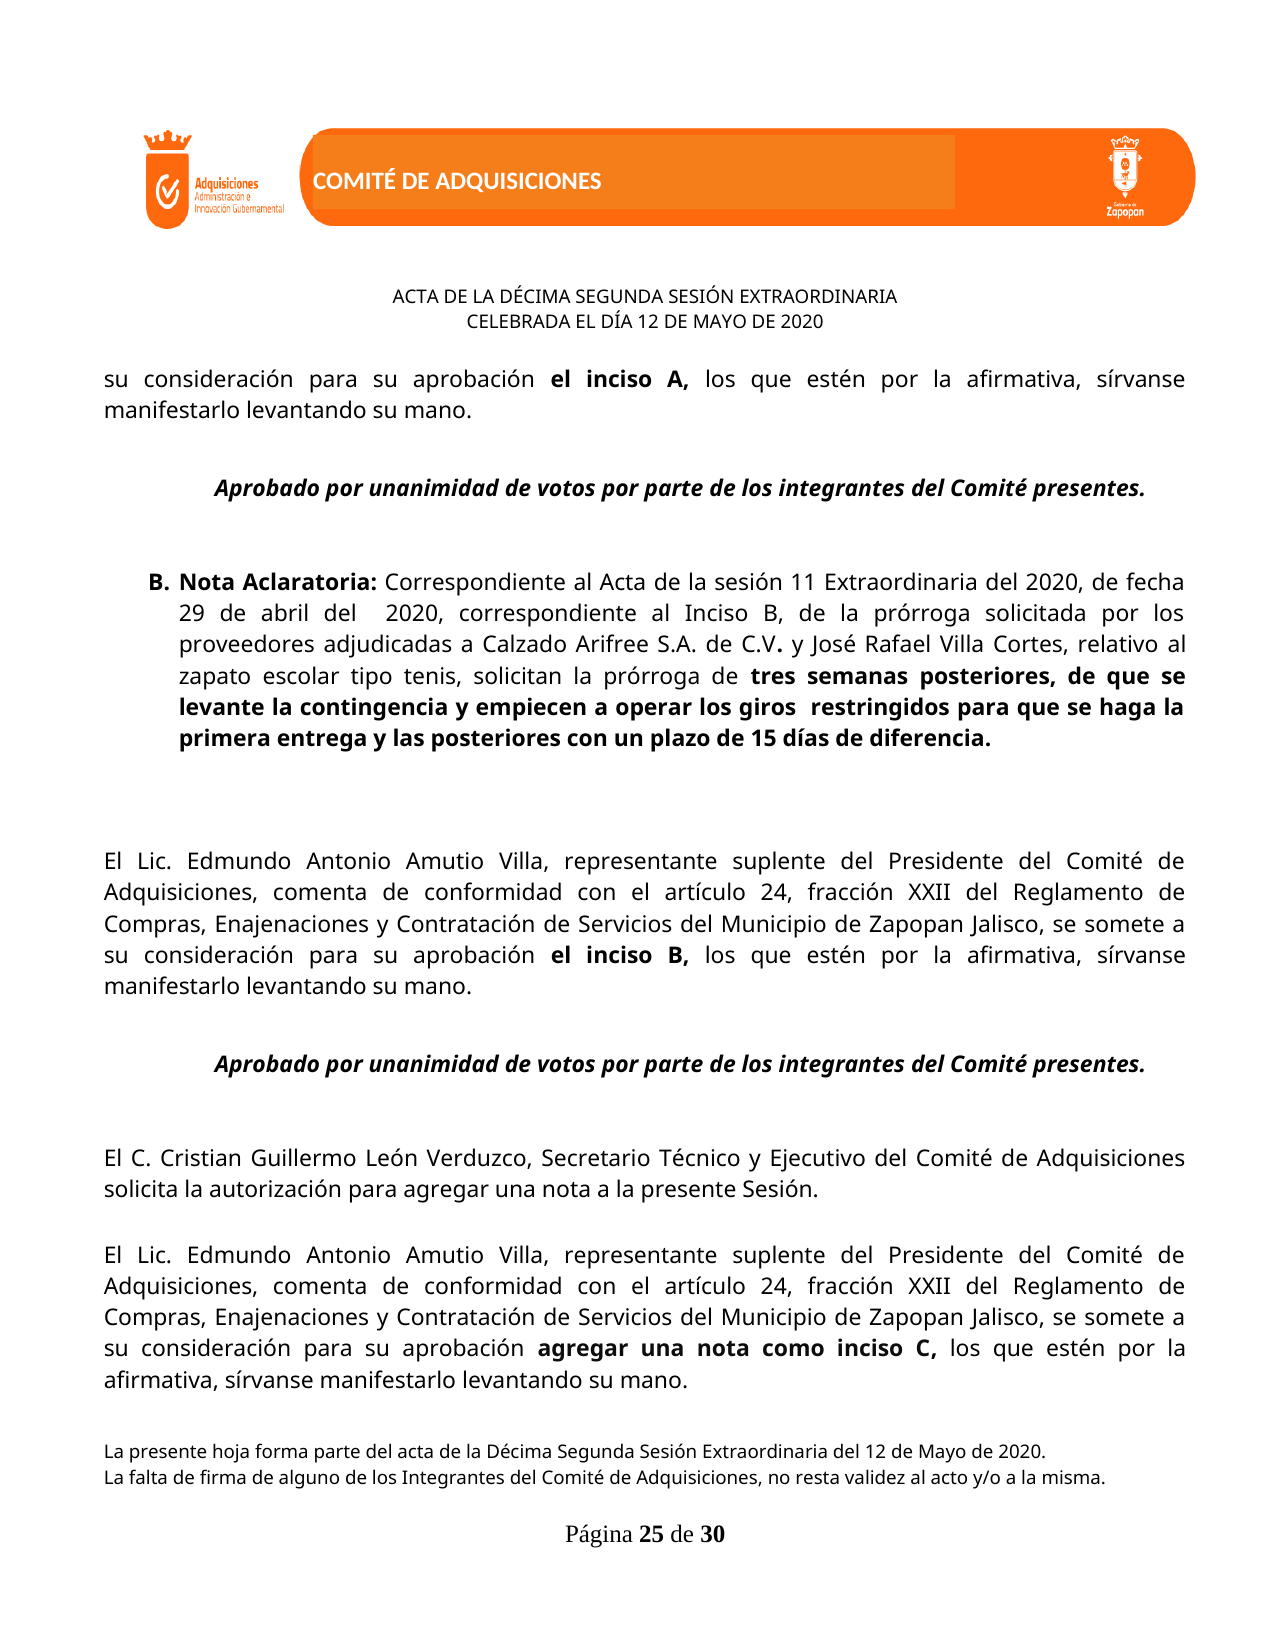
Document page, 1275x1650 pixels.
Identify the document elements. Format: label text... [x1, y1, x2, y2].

text Aprobado por unanimidad de votos por parte de los integrantes del Comité presentes. [177, 1048, 1186, 1079]
picture [103, 73, 1224, 284]
list B. Nota Aclaratoria: Correspondiente al Acta de la sesión 11 Extraordinaria del 2020, de fecha 29 de abril del 2020, correspondiente al Inciso B, de la prórroga solicitada por los proveedores adjudicadas a Calzado Arifree S.A. de C.V. y José Rafael Villa Cortes, relativo al zapato escolar tipo tenis, solicitan la prórroga de tres semanas posteriores, de que se levante la contingencia y empiecen a operar los giros restringidos para que se haga la primera entrega y las posteriores con un plazo de 15 días de diferencia. [148, 566, 1186, 753]
text El Lic. Edmundo Antonio Amutio Villa, representante suplente del Presidente del Comité de Adquisiciones, comenta de conformidad con el artículo 24, fracción XXII del Reglamento de Compras, Enajenaciones y Contratación de Servicios del Municipio de Zapopan Jalisco, se somete a su consideración para su aprobación el inciso B, los que estén por la afirmativa, sírvanse manifestarlo levantando su mano. [103, 845, 1186, 1001]
text Aprobado por unanimidad de votos por parte de los integrantes del Comité presentes. [177, 472, 1186, 503]
text El C. Cristian Guillermo León Verduzco, Secretario Técnico y Ejecutivo del Comité de Adquisiciones solicita la autorización para agregar una nota a la presente Sesión. [103, 1142, 1186, 1204]
text El Lic. Edmundo Antonio Amutio Villa, representante suplente del Presidente del Comité de Adquisiciones, comenta de conformidad con el artículo 24, fracción XXII del Reglamento de Compras, Enajenaciones y Contratación de Servicios del Municipio de Zapopan Jalisco, se somete a su consideración para su aprobación agregar una nota como inciso C, los que estén por la afirmativa, sírvanse manifestarlo levantando su mano. [103, 1238, 1186, 1395]
